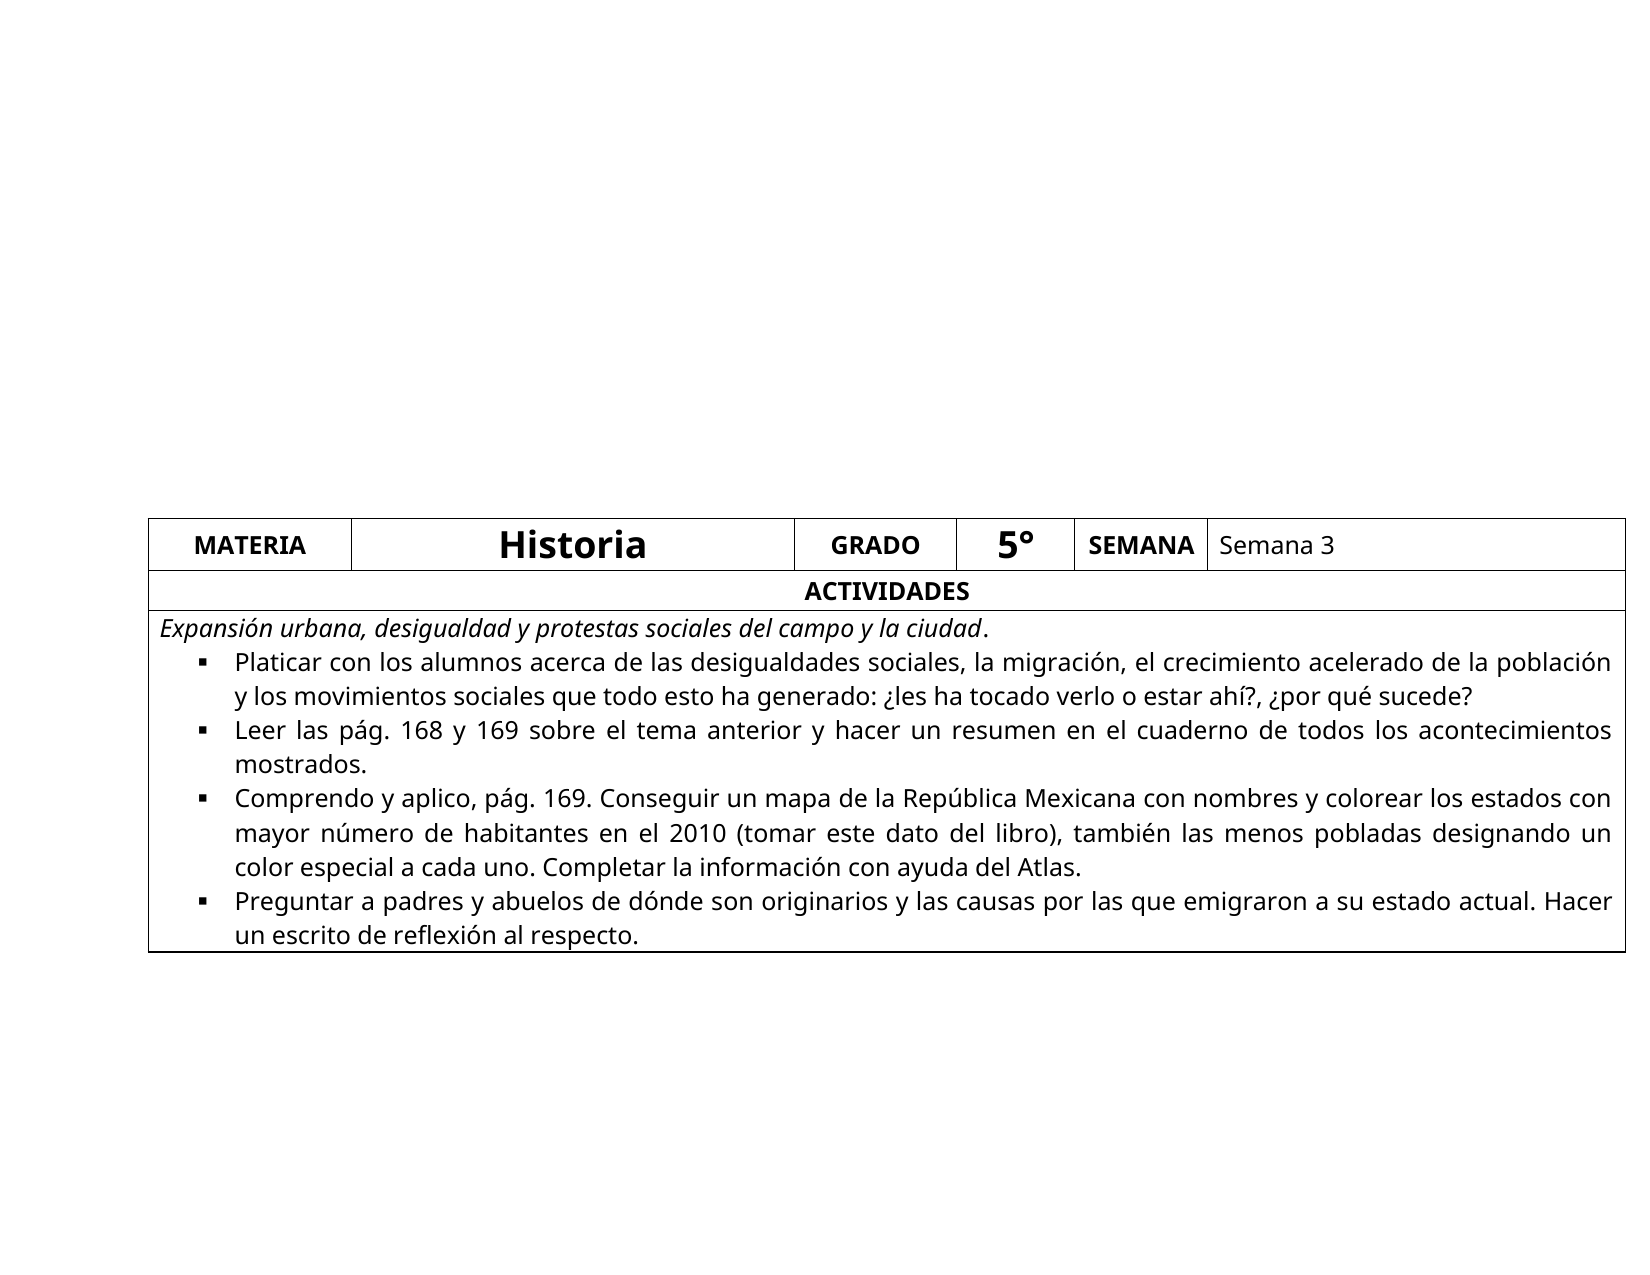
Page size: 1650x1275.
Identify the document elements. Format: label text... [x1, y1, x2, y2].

table_cell Expansión urbana, desigualdad y protestas sociales del campo y la ciudad. Platicar con los alumnos acerca de las desigualdades sociales, la migración, el crecimiento acelerado de la población y los movimientos sociales que todo esto ha generado: ¿les ha tocado verlo o estar ahí?, ¿por qué sucede? Leer las pág. 168 y 169 sobre el tema anterior y hacer un resumen en el cuaderno de todos los acontecimientos mostrados. Comprendo y aplico, pág. 169. Conseguir un mapa de la República Mexicana con nombres y colorear los estados con mayor número de habitantes en el 2010 (tomar este dato del libro), también las menos pobladas designando un color especial a cada uno. Completar la información con ayuda del Atlas. Preguntar a padres y abuelos de dónde son originarios y las causas por las que emigraron a su estado actual. Hacer un escrito de reflexión al respecto. [149, 611, 1625, 951]
table_cell ACTIVIDADES [149, 571, 1625, 610]
table_header GRADO [795, 519, 956, 570]
table_header MATERIA [149, 519, 351, 570]
table_header SEMANA [1075, 519, 1207, 570]
table_header Semana 3 [1208, 519, 1625, 570]
table_header 5° [957, 519, 1074, 570]
table_header Historia [352, 519, 794, 570]
